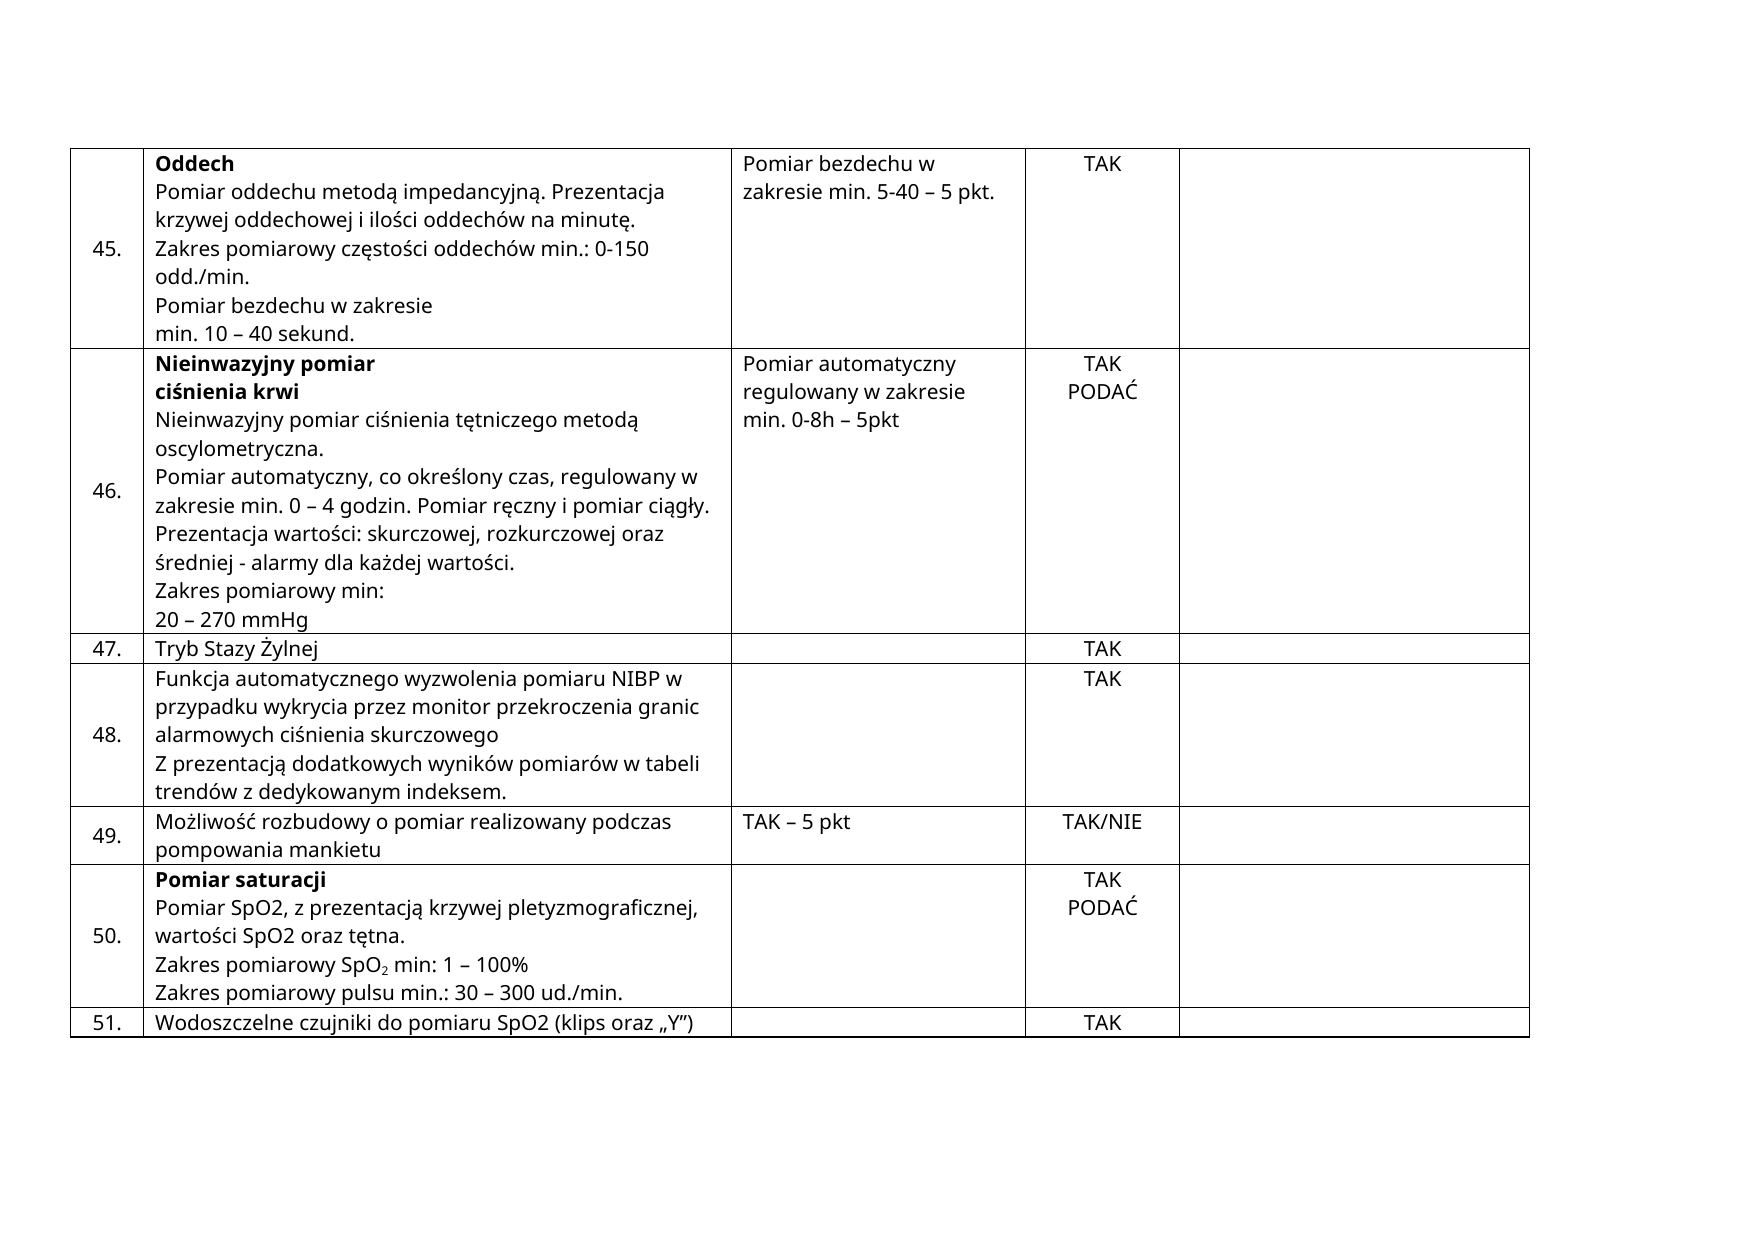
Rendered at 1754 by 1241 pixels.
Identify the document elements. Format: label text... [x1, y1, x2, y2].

table_cell TAK PODAĆ [1026, 865, 1179, 1007]
table_cell Nieinwazyjny pomiar ciśnienia krwi Nieinwazyjny pomiar ciśnienia tętniczego metodą oscylometryczna. Pomiar automatyczny, co określony czas, regulowany w zakresie min. 0 – 4 godzin. Pomiar ręczny i pomiar ciągły. Prezentacja wartości: skurczowej, rozkurczowej oraz średniej - alarmy dla każdej wartości. Zakres pomiarowy min: 20 – 270 mmHg [144, 349, 731, 633]
table_cell [732, 1008, 1025, 1036]
table_cell TAK PODAĆ [1026, 349, 1179, 633]
table_cell [71, 664, 143, 806]
table_cell Możliwość rozbudowy o pomiar realizowany podczas pompowania mankietu [144, 807, 731, 864]
table_cell [1180, 865, 1529, 1007]
table_cell Wodoszczelne czujniki do pomiaru SpO2 (klips oraz „Y”) [144, 1008, 731, 1036]
table_cell [71, 349, 143, 633]
table_cell [71, 807, 143, 864]
table_cell Tryb Stazy Żylnej [144, 634, 731, 663]
table_cell [1180, 1008, 1529, 1036]
table_cell Pomiar saturacji Pomiar SpO2, z prezentacją krzywej pletyzmograficznej, wartości SpO2 oraz tętna. Zakres pomiarowy SpO2 min: 1 – 100% Zakres pomiarowy pulsu min.: 30 – 300 ud./min. [144, 865, 731, 1007]
table_cell Pomiar bezdechu w zakresie min. 5-40 – 5 pkt. [732, 149, 1025, 348]
table_cell [1180, 149, 1529, 348]
table_cell Oddech Pomiar oddechu metodą impedancyjną. Prezentacja krzywej oddechowej i ilości oddechów na minutę. Zakres pomiarowy częstości oddechów min.: 0-150 odd./min. Pomiar bezdechu w zakresie min. 10 – 40 sekund. [144, 149, 731, 348]
table_cell [732, 865, 1025, 1007]
table_cell Funkcja automatycznego wyzwolenia pomiaru NIBP w przypadku wykrycia przez monitor przekroczenia granic alarmowych ciśnienia skurczowego Z prezentacją dodatkowych wyników pomiarów w tabeli trendów z dedykowanym indeksem. [144, 664, 731, 806]
table_cell [71, 149, 143, 348]
table_cell [71, 634, 143, 663]
table_cell TAK [1026, 634, 1179, 663]
table_cell [71, 1008, 143, 1036]
table_cell [1180, 349, 1529, 633]
table_cell TAK [1026, 1008, 1179, 1036]
table_cell TAK – 5 pkt [732, 807, 1025, 864]
table_cell TAK/NIE [1026, 807, 1179, 864]
table_cell TAK [1026, 149, 1179, 348]
table_cell [1180, 634, 1529, 663]
table_cell [1180, 807, 1529, 864]
table_cell Pomiar automatyczny regulowany w zakresie min. 0-8h – 5pkt [732, 349, 1025, 633]
table_cell [1180, 664, 1529, 806]
table_cell [71, 865, 143, 1007]
table_cell [732, 664, 1025, 806]
table_cell [732, 634, 1025, 663]
table_cell TAK [1026, 664, 1179, 806]
